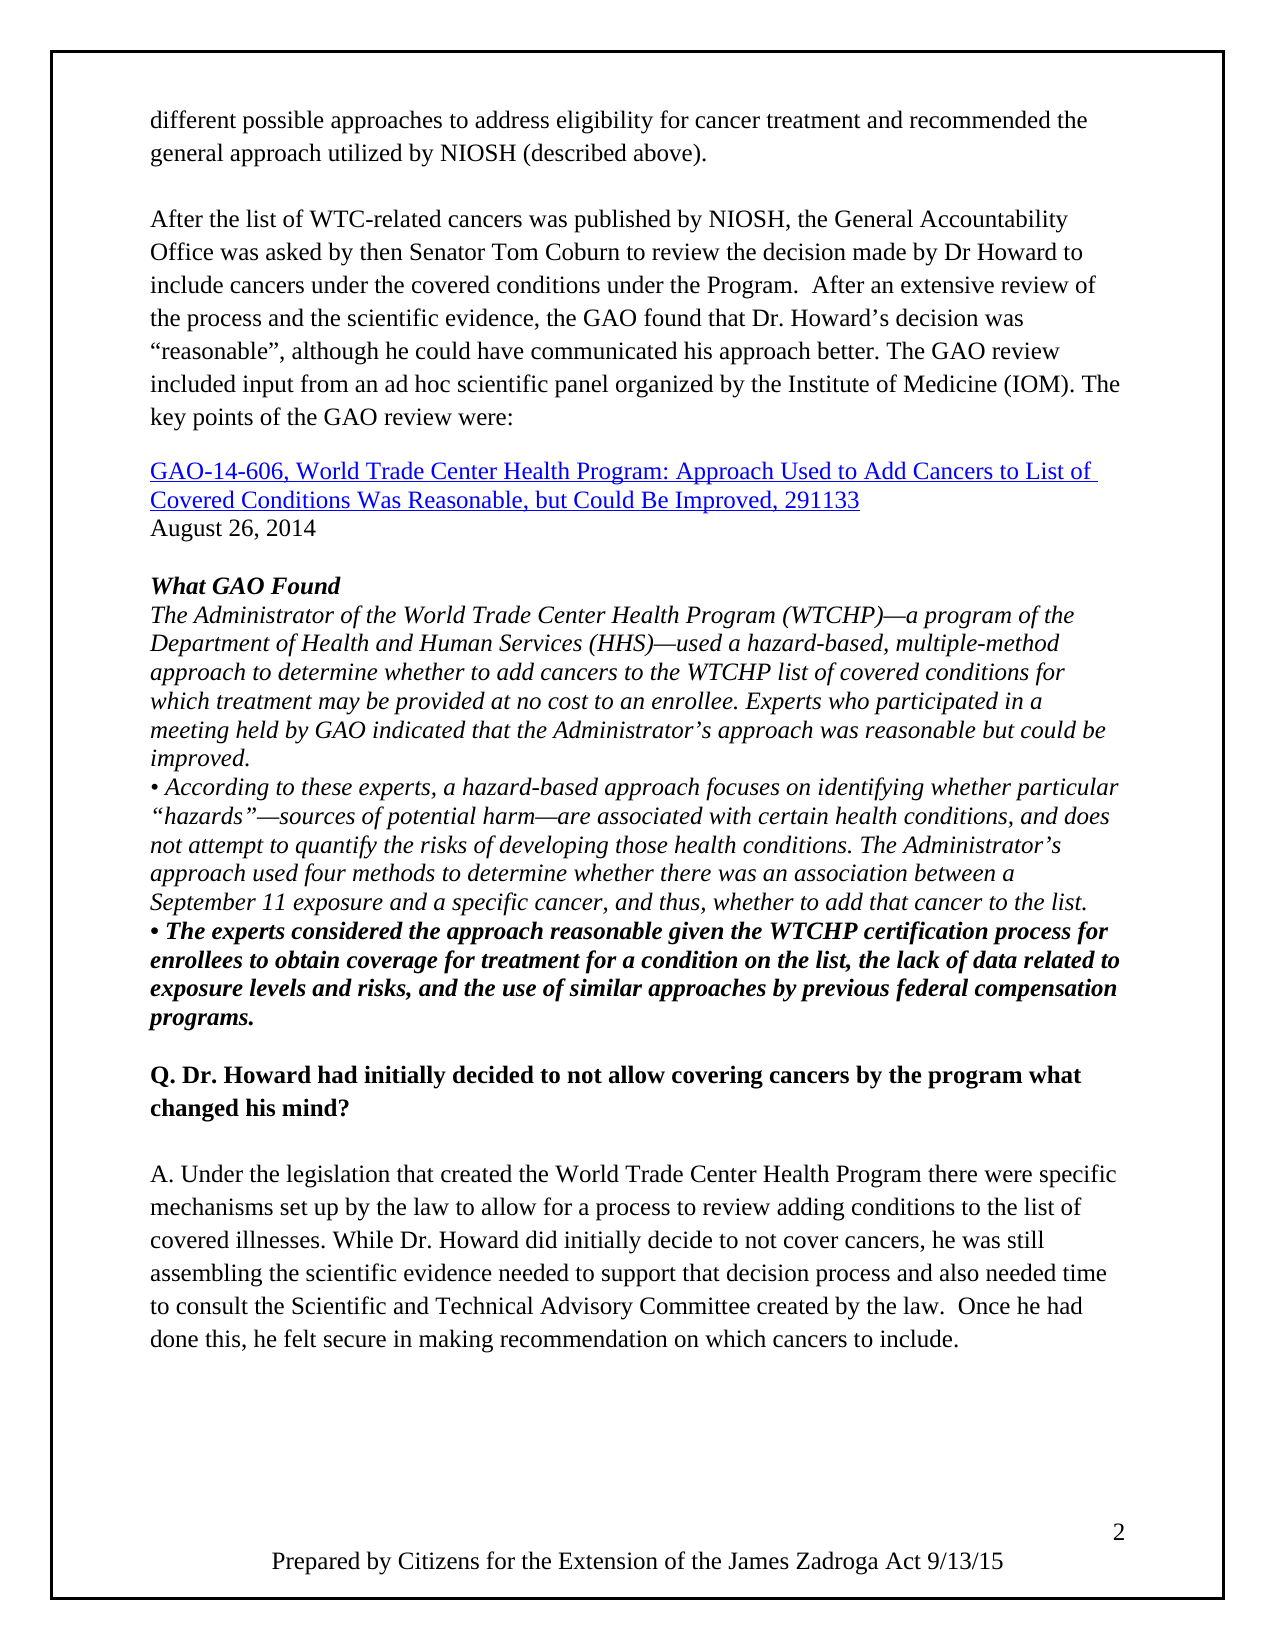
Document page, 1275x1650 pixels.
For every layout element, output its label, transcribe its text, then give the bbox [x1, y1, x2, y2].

text • According to these experts, a hazard-based approach focuses on identifying whether particular “hazards”—sources of potential harm—are associated with certain health conditions, and does not attempt to quantify the risks of developing those health conditions. The Administrator’s approach used four methods to determine whether there was an association between a September 11 exposure and a specific cancer, and thus, whether to add that cancer to the list. [150, 772, 1125, 916]
text • The experts considered the approach reasonable given the WTCHP certification process for enrollees to obtain coverage for treatment for a condition on the list, the lack of data related to exposure levels and risks, and the use of similar approaches by previous federal compensation programs. [150, 916, 1125, 1031]
text The Administrator of the World Trade Center Health Program (WTCHP)—a program of the Department of Health and Human Services (HHS)—used a hazard-based, multiple-method approach to determine whether to add cancers to the WTCHP list of covered conditions for which treatment may be provided at no cost to an enrollee. Experts who participated in a meeting held by GAO indicated that the Administrator’s approach was reasonable but could be improved. [150, 600, 1125, 772]
list Q. Dr. Howard had initially decided to not allow covering cancers by the program what changed his mind? [150, 1060, 1125, 1122]
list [150, 105, 1125, 167]
text What GAO Found [150, 571, 1125, 600]
list A. Under the legislation that created the World Trade Center Health Program there were specific mechanisms set up by the law to allow for a process to review adding conditions to the list of covered illnesses. While Dr. Howard did initially decide to not cover cancers, he was still assembling the scientific evidence needed to support that decision process and also needed time to consult the Scientific and Technical Advisory Committee created by the law. Once he had done this, he felt secure in making recommendation on which cancers to include. [150, 1159, 1125, 1353]
list After the list of WTC-related cancers was published by NIOSH, the General Accountability Office was asked by then Senator Tom Coburn to review the decision made by Dr Howard to include cancers under the covered conditions under the Program. After an extensive review of the process and the scientific evidence, the GAO found that Dr. Howard’s decision was “reasonable”, although he could have communicated his approach better. The GAO review included input from an ad hoc scientific panel organized by the Institute of Medicine (IOM). The key points of the GAO review were: [150, 204, 1125, 431]
text GAO-14-606, World Trade Center Health Program: Approach Used to Add Cancers to List of Covered Conditions Was Reasonable, but Could Be Improved, 291133 August 26, 2014 [150, 456, 1125, 542]
